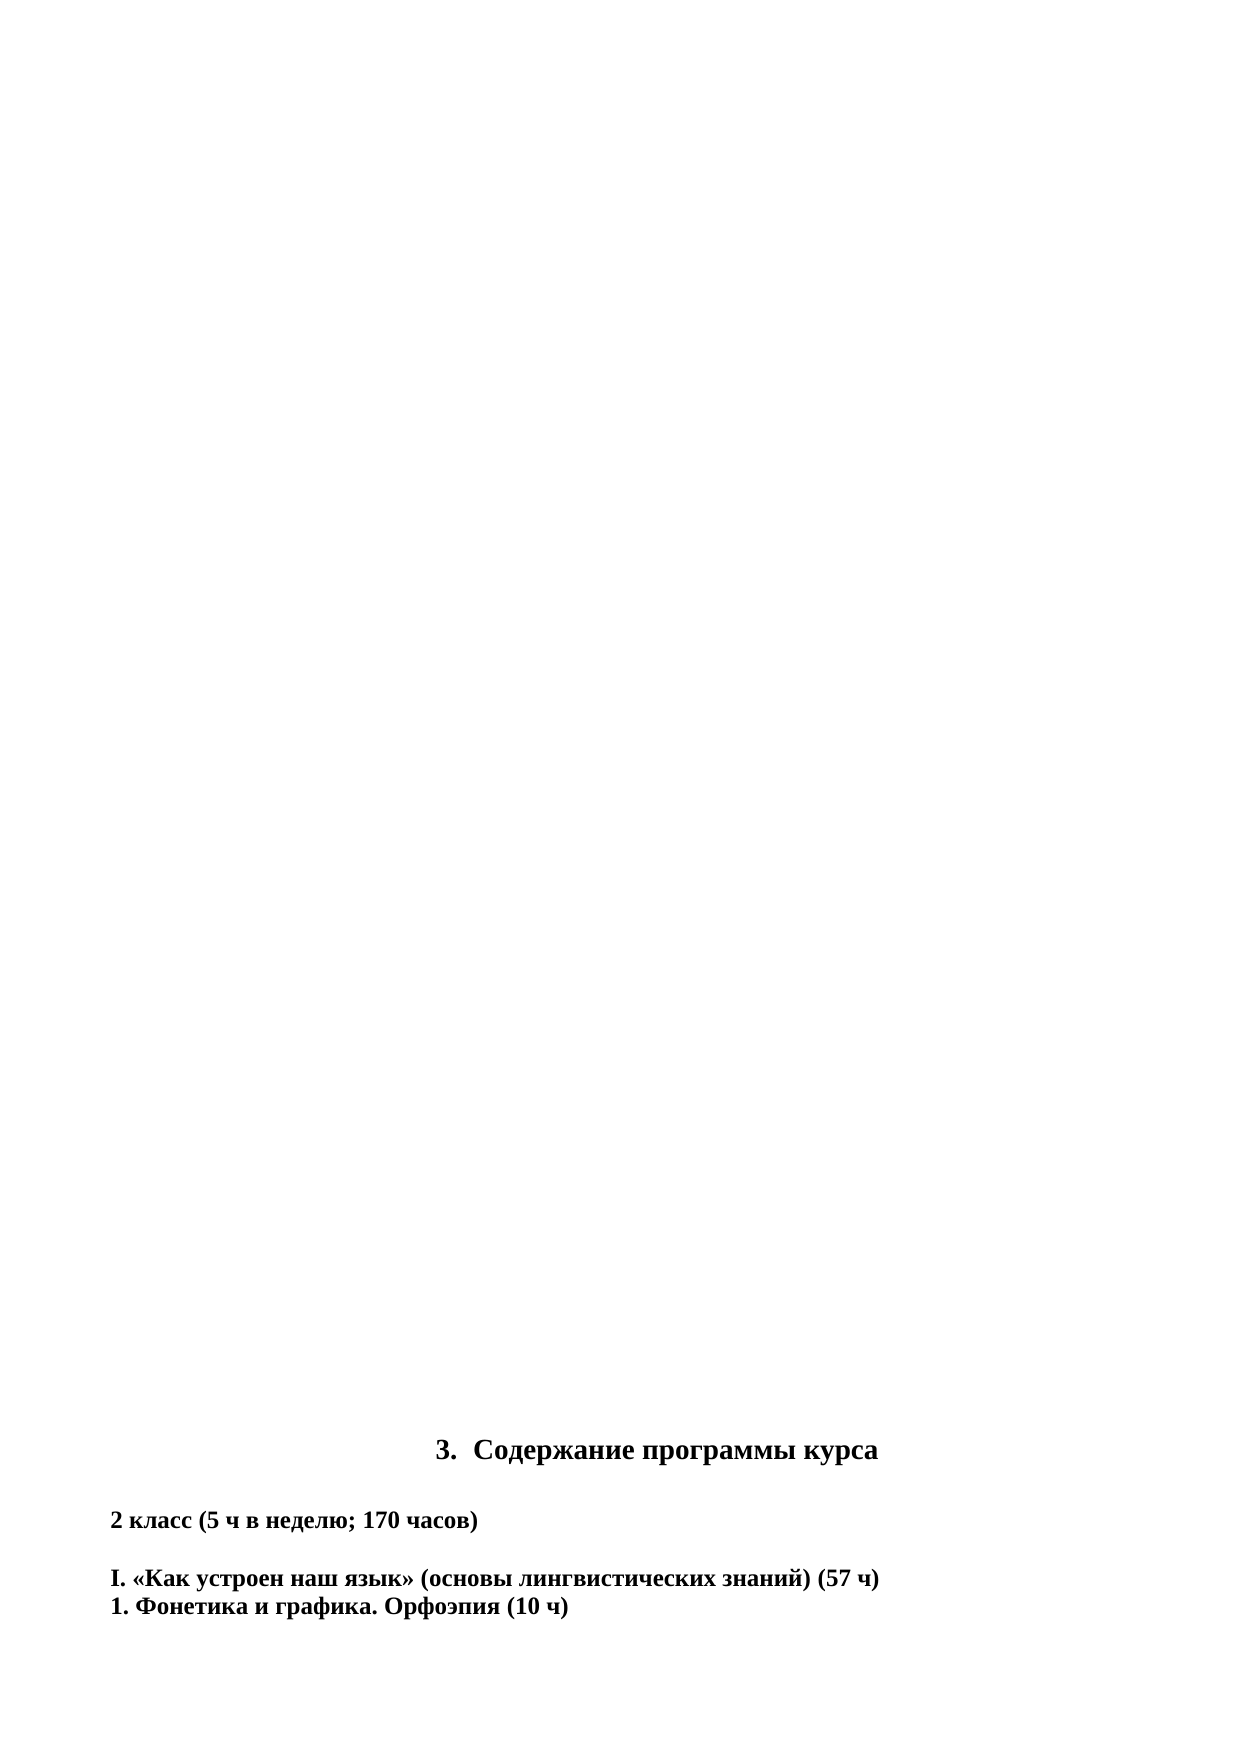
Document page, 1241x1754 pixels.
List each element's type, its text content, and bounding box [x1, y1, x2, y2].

text I. «Как устроен наш язык» (основы лингвистических знаний) (57 ч) [110, 1563, 1122, 1591]
list Содержание программы курса [192, 1432, 1122, 1465]
text 2 класс (5 ч в неделю; 170 часов) [110, 1505, 1122, 1534]
text 1. Фонетика и графика. Орфоэпия (10 ч) [110, 1591, 1122, 1620]
